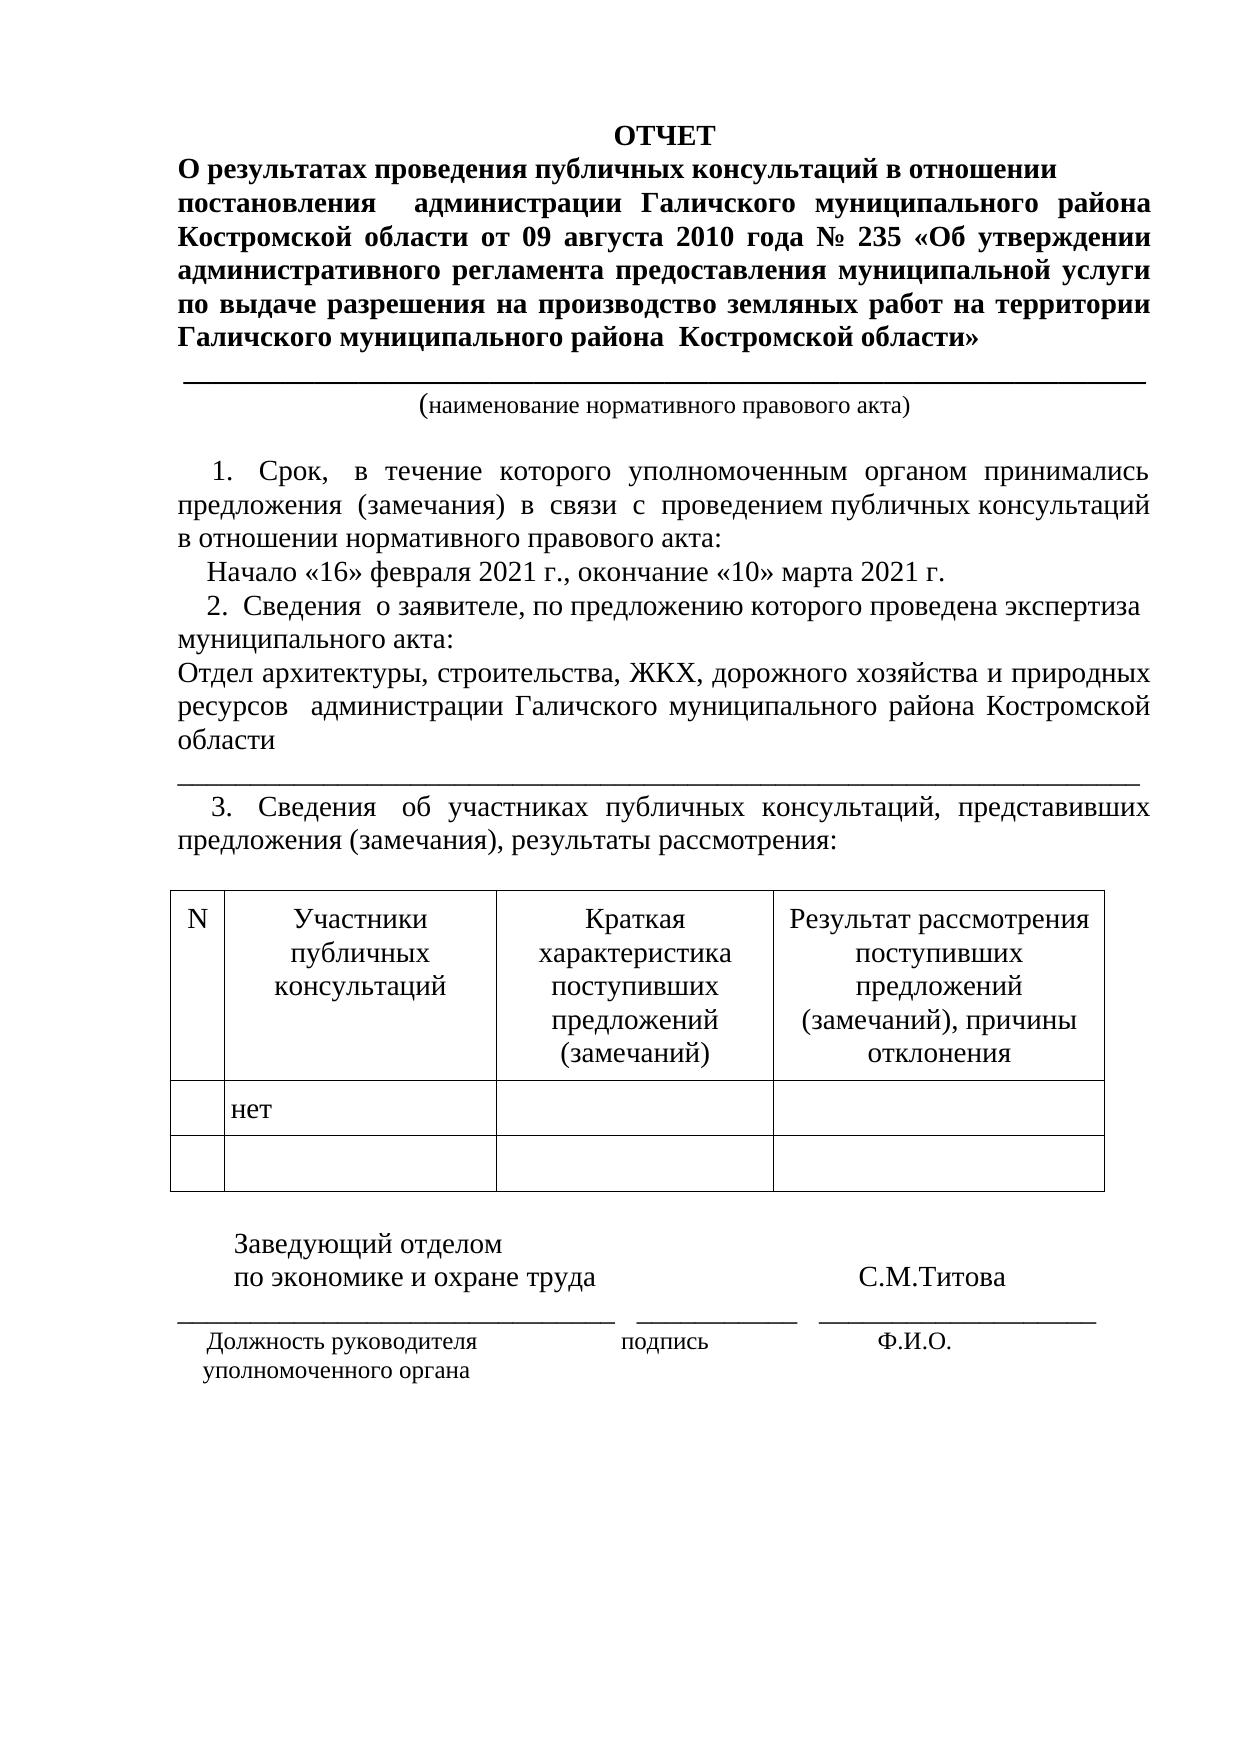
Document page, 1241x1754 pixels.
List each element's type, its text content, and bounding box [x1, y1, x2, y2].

text 2. Сведения о заявителе, по предложению которого проведена экспертиза [177, 588, 1152, 621]
table_cell [225, 1136, 496, 1191]
table_cell [497, 1136, 773, 1191]
text 3. Сведения об участниках публичных консультаций, представивших предложения (замечания), результаты рассмотрения: [177, 789, 1152, 856]
text 1. Срок, в течение которого уполномоченным органом принимались предложения (замечания) в связи с проведением публичных консультаций в отношении нормативного правового акта: [177, 453, 1152, 554]
table_cell [497, 1081, 773, 1135]
table_header Результат рассмотрения поступивших предложений (замечаний), причины отклонения [774, 891, 1104, 1079]
table_header Участники публичных консультаций [225, 891, 496, 1079]
table_cell [171, 1136, 224, 1191]
table_cell [171, 1081, 224, 1135]
text постановления администрации Галичского муниципального района Костромской области от 09 августа 2010 года № 235 «Об утверждении административного регламента предоставления муниципальной услуги по выдаче разрешения на производство земляных работ на территории Галичского муниципального района Костромской области» [177, 185, 1152, 353]
text ______________________________ ___________ ___________________ [177, 1293, 1152, 1326]
text __________________________________________________________________ [177, 353, 1152, 386]
text Отдел архитектуры, строительства, ЖКХ, дорожного хозяйства и природных ресурсов администрации Галичского муниципального района Костромской области [177, 655, 1152, 755]
text по экономике и охране труда С.М.Титова [177, 1259, 1152, 1293]
text (наименование нормативного правового акта) [177, 386, 1152, 420]
text Заведующий отделом [177, 1226, 1152, 1259]
table_header N [171, 891, 224, 1079]
text Должность руководителя подпись Ф.И.О. [177, 1326, 1152, 1355]
table_cell нет [225, 1081, 496, 1135]
table_cell [774, 1136, 1104, 1191]
text ОТЧЕТ [177, 118, 1152, 152]
table_header Краткая характеристика поступивших предложений (замечаний) [497, 891, 773, 1079]
text О результатах проведения публичных консультаций в отношении [177, 152, 1152, 185]
text __________________________________________________________________ [177, 755, 1152, 789]
text Начало «16» февраля 2021 г., окончание «10» марта 2021 г. [177, 554, 1152, 588]
table_cell [774, 1081, 1104, 1135]
text муниципального акта: [177, 621, 1152, 655]
text уполномоченного органа [177, 1355, 1152, 1384]
